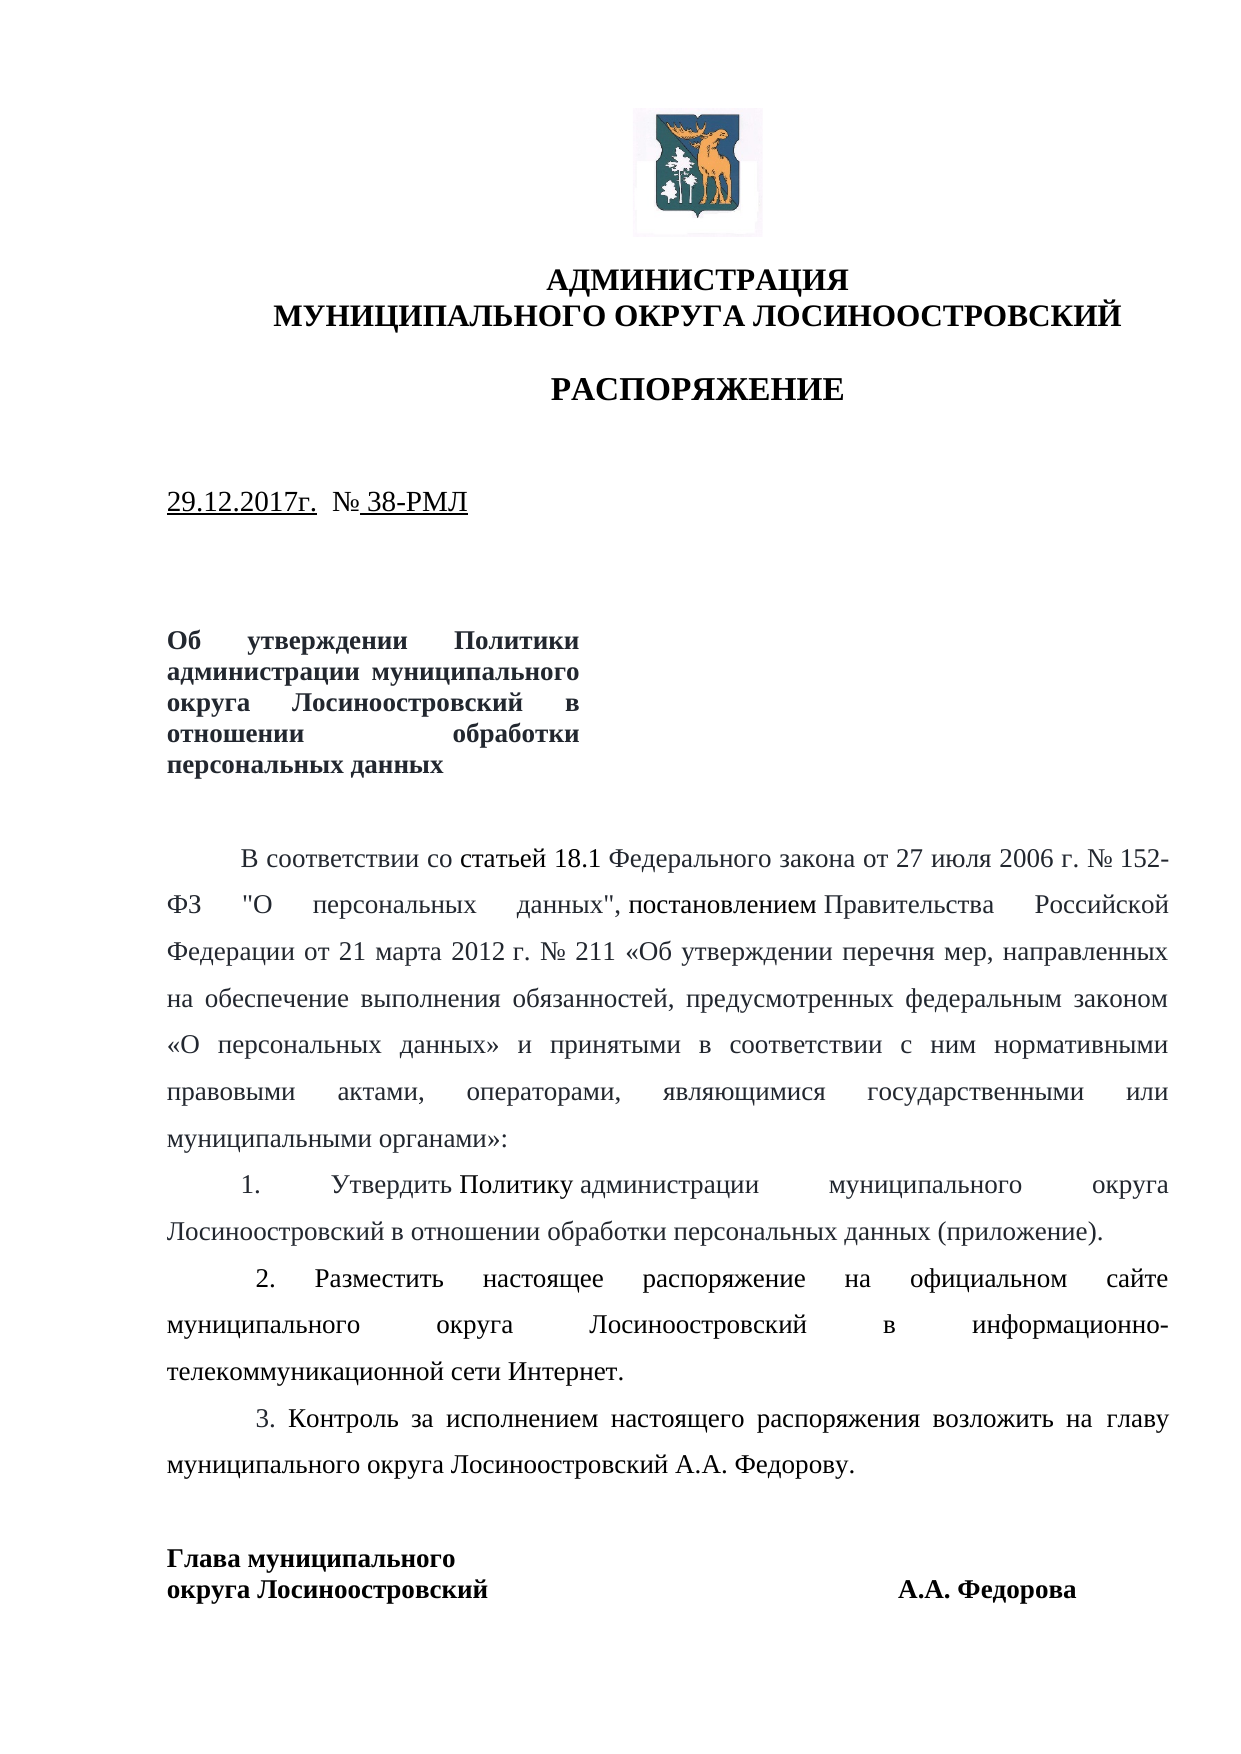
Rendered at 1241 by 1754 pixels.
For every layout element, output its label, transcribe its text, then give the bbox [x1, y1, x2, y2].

text Об утверждении Политики администрации муниципального округа Лосиноостровский в отношении обработки персональных данных [167, 624, 580, 779]
text РАСПОРЯЖЕНИЕ [167, 369, 1228, 408]
picture [632, 108, 763, 237]
text АДМИНИСТРАЦИЯ [167, 261, 1228, 297]
text Глава муниципального [167, 1542, 1169, 1573]
text 3. Контроль за исполнением настоящего распоряжения возложить на главу муниципального округа Лосиноостровский А.А. Федорову. [167, 1402, 1169, 1480]
text В соответствии со статьей 18.1 Федерального закона от 27 июля 2006 г. № 152-ФЗ "О персональных данных", постановлением Правительства Российской Федерации от 21 марта 2012 г. № 211 «Об утверждении перечня мер, направленных на обеспечение выполнения обязанностей, предусмотренных федеральным законом «О персональных данных» и принятыми в соответствии с ним нормативными правовыми актами, операторами, являющимися государственными или муниципальными органами»: [167, 842, 1169, 1153]
text 1. Утвердить Политику администрации муниципального округа Лосиноостровский в отношении обработки персональных данных (приложение). [167, 1168, 1169, 1246]
text округа Лосиноостровский А.А. Федорова [167, 1573, 1169, 1604]
text 29.12.2017г. № 38-РМЛ [167, 484, 1169, 518]
text 2. Разместить настоящее распоряжение на официальном сайте муниципального округа Лосиноостровский в информационно-телекоммуникационной сети Интернет. [167, 1262, 1169, 1386]
text МУНИЦИПАЛЬНОГО ОКРУГА ЛОСИНООСТРОВСКИЙ [167, 297, 1228, 333]
